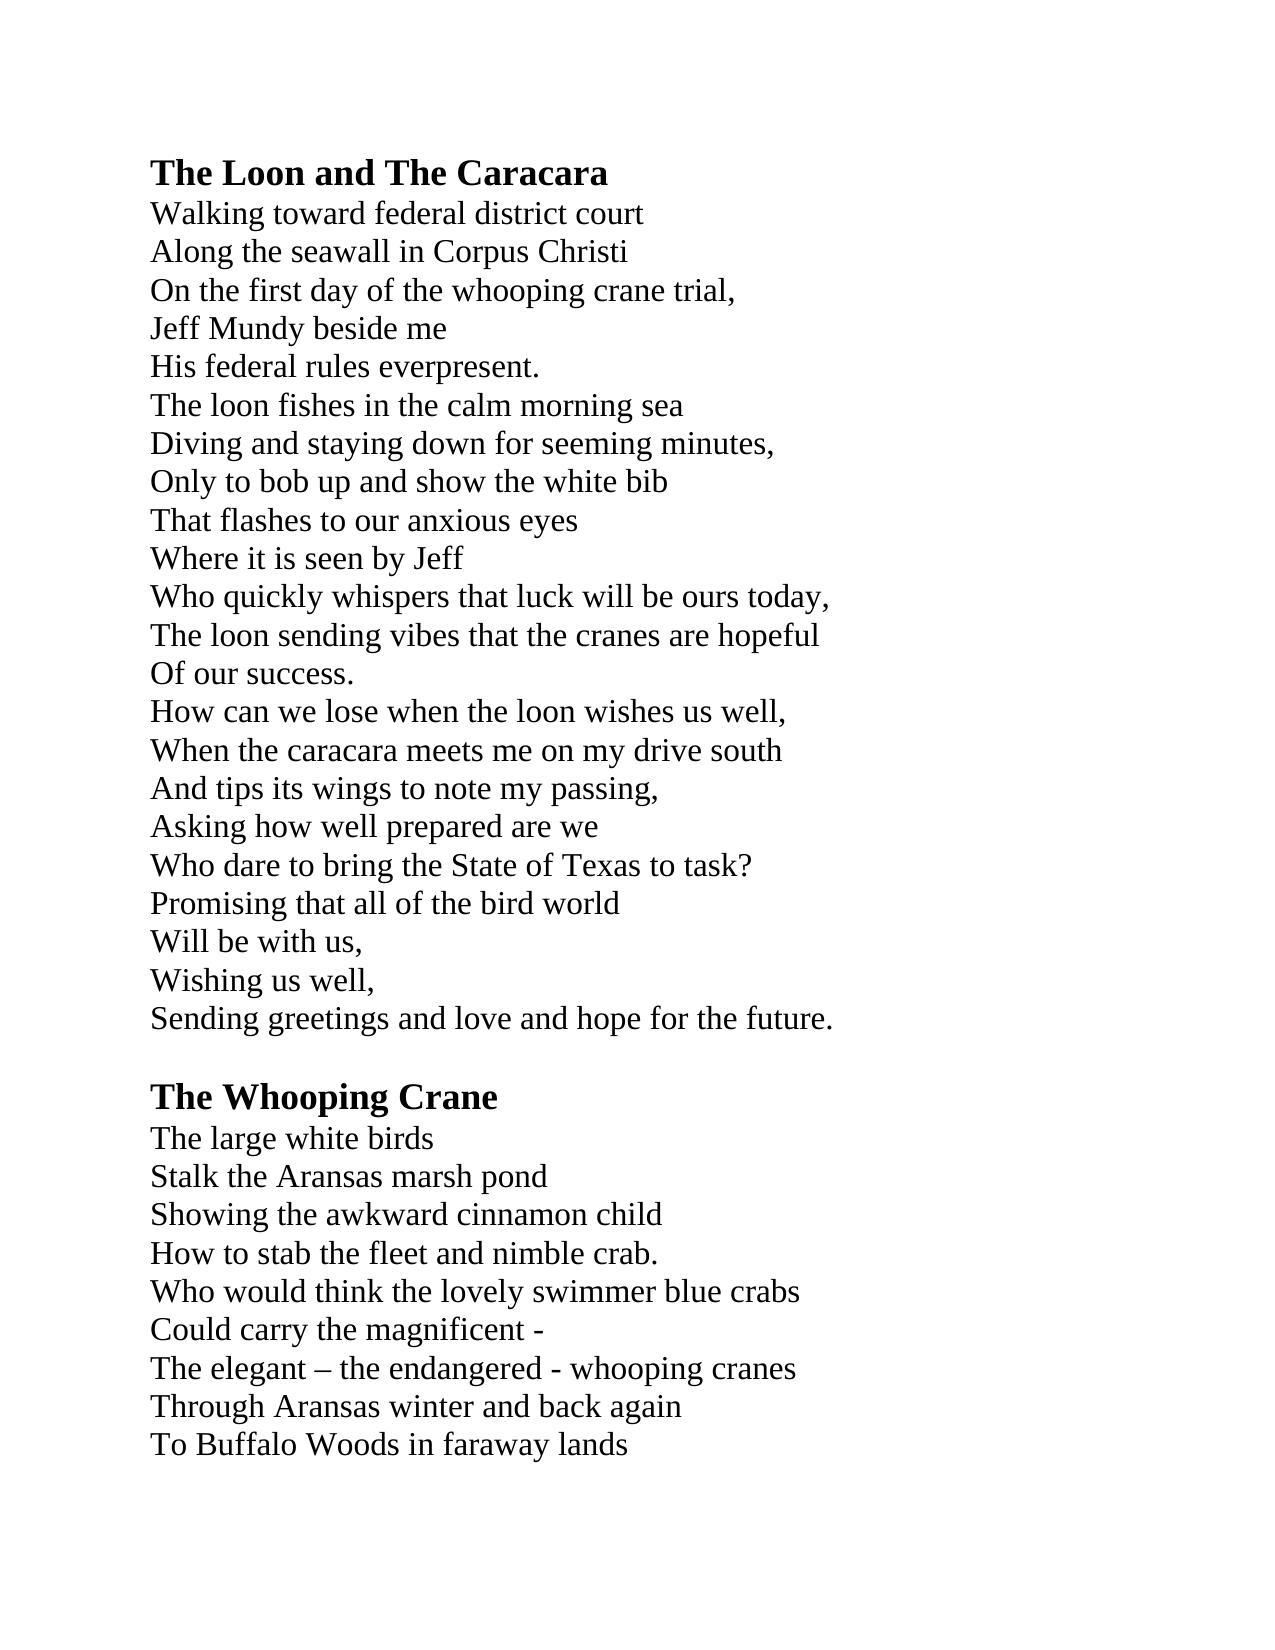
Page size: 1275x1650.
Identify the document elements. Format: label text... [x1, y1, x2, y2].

text The elegant – the endangered - whooping cranes [150, 1348, 1125, 1386]
text The loon sending vibes that the cranes are hopeful [150, 615, 1125, 653]
text Only to bob up and show the white bib [150, 461, 1125, 500]
text Where it is seen by Jeff [150, 538, 1125, 576]
text Along the seawall in Corpus Christi [150, 231, 1125, 270]
text Jeff Mundy beside me [150, 308, 1125, 346]
text How can we lose when the loon wishes us well, [150, 691, 1125, 730]
text Could carry the magnificent - [150, 1309, 1125, 1348]
text Showing the awkward cinnamon child [150, 1194, 1125, 1233]
text The Loon and The Caracara [150, 150, 1125, 193]
text The loon fishes in the calm morning sea [150, 385, 1125, 423]
text His federal rules everpresent. [150, 346, 1125, 385]
text Through Aransas winter and back again [150, 1386, 1125, 1424]
text Wishing us well, [150, 960, 1125, 998]
text To Buffalo Woods in faraway lands [150, 1424, 1125, 1463]
text Who dare to bring the State of Texas to task? [150, 845, 1125, 883]
text When the caracara meets me on my drive south [150, 730, 1125, 768]
text Asking how well prepared are we [150, 806, 1125, 845]
text How to stab the fleet and nimble crab. [150, 1233, 1125, 1271]
text And tips its wings to note my passing, [150, 768, 1125, 806]
text On the first day of the whooping crane trial, [150, 270, 1125, 308]
text Diving and staying down for seeming minutes, [150, 423, 1125, 461]
text Sending greetings and love and hope for the future. [150, 998, 1125, 1036]
text Of our success. [150, 653, 1125, 691]
text That flashes to our anxious eyes [150, 500, 1125, 538]
text The Whooping Crane [150, 1075, 1125, 1118]
text Promising that all of the bird world [150, 883, 1125, 921]
text Who quickly whispers that luck will be ours today, [150, 576, 1125, 615]
text Walking toward federal district court [150, 193, 1125, 231]
text Will be with us, [150, 921, 1125, 960]
text Stalk the Aransas marsh pond [150, 1156, 1125, 1194]
text The large white birds [150, 1118, 1125, 1156]
text Who would think the lovely swimmer blue crabs [150, 1271, 1125, 1309]
